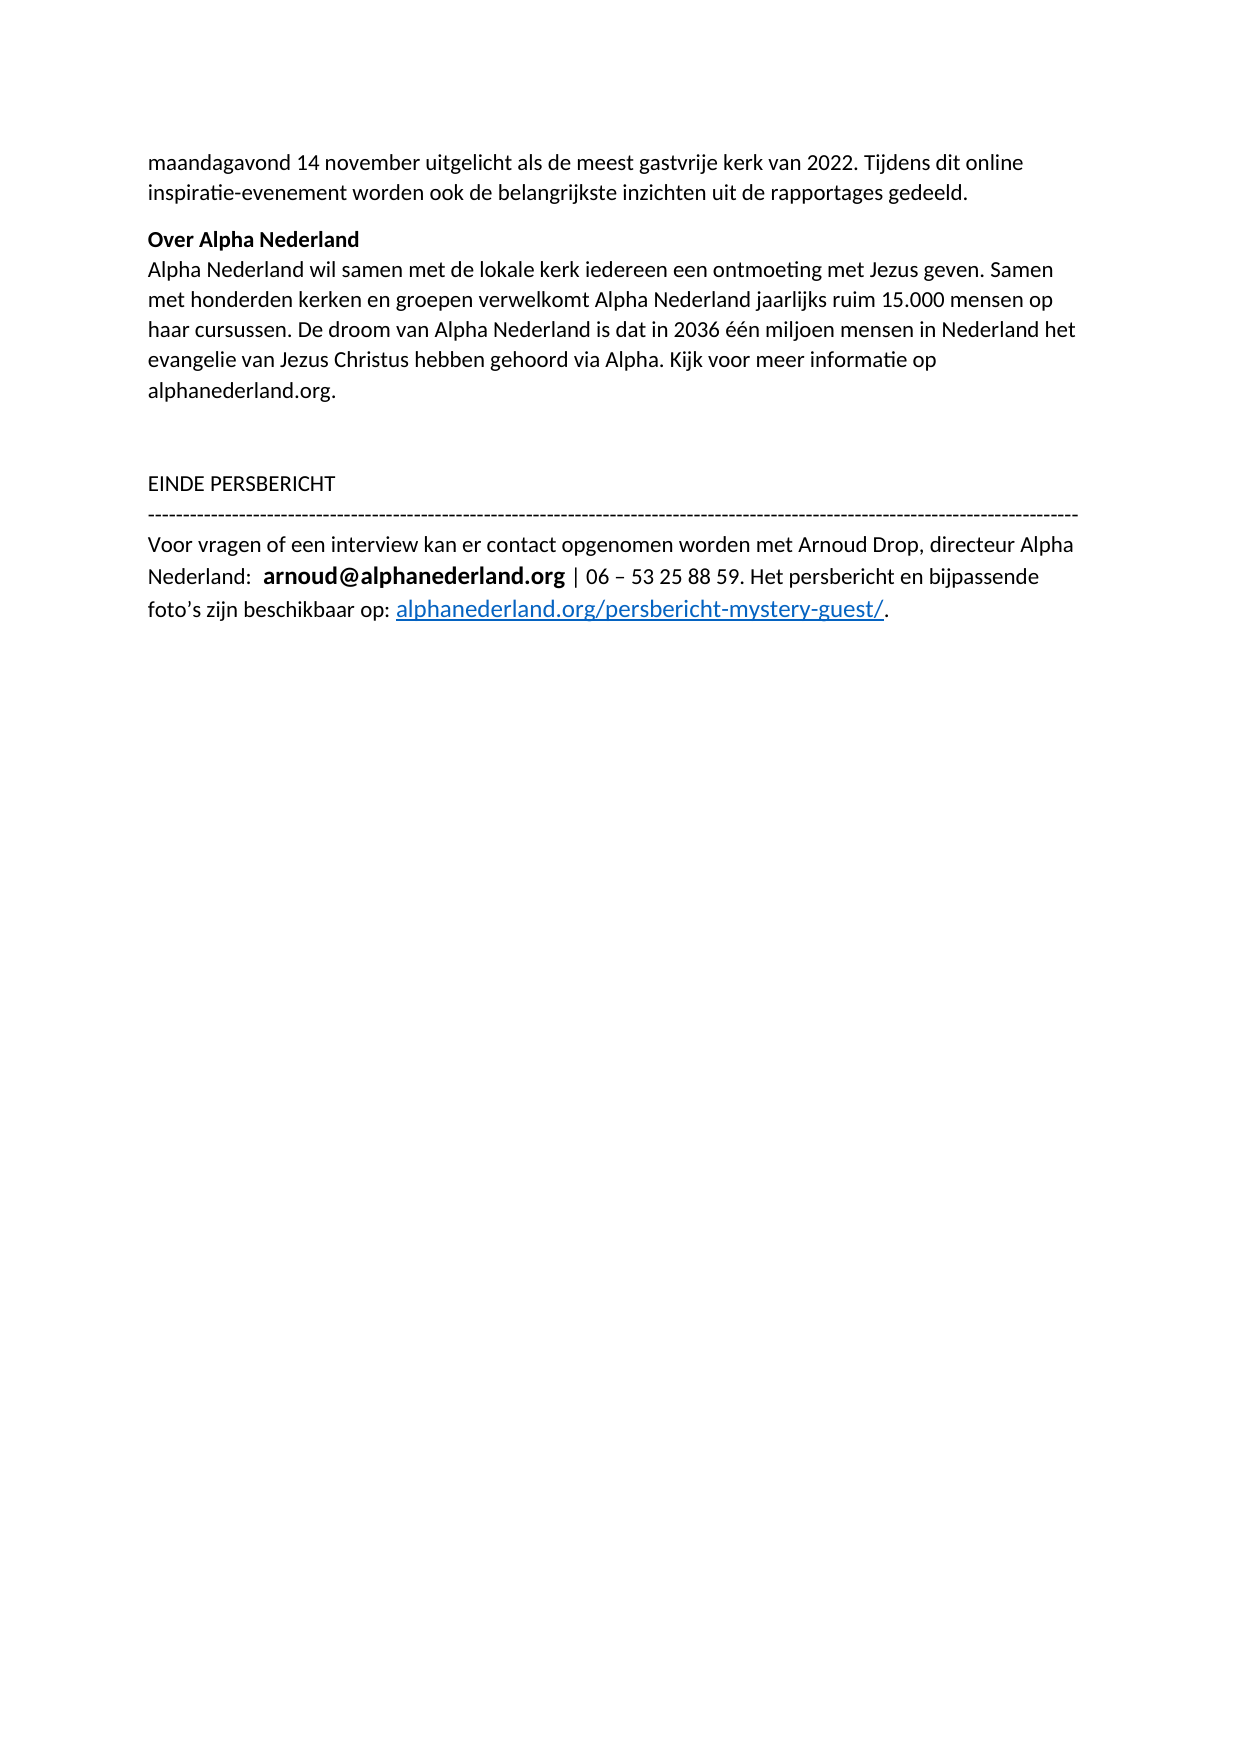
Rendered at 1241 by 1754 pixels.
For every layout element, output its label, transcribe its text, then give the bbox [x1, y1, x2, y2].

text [148, 148, 1093, 206]
text EINDE PERSBERICHT ------------------------------------------------------------------------------------------------------------------------------------- Voor vragen of een interview kan er contact opgenomen worden met Arnoud Drop, directeur Alpha Nederland: | 06 – 53 25 88 59. Het persbericht en bijpassende foto’s zijn beschikbaar op: alphanederland.org/persbericht-mystery-guest/. [148, 469, 1093, 624]
text Over Alpha Nederland Alpha Nederland wil samen met de lokale kerk iedereen een ontmoeting met Jezus geven. Samen met honderden kerken en groepen verwelkomt Alpha Nederland jaarlijks ruim 15.000 mensen op haar cursussen. De droom van Alpha Nederland is dat in 2036 één miljoen mensen in Nederland het evangelie van Jezus Christus hebben gehoord via Alpha. Kijk voor meer informatie op alphanederland.org. [148, 225, 1093, 404]
